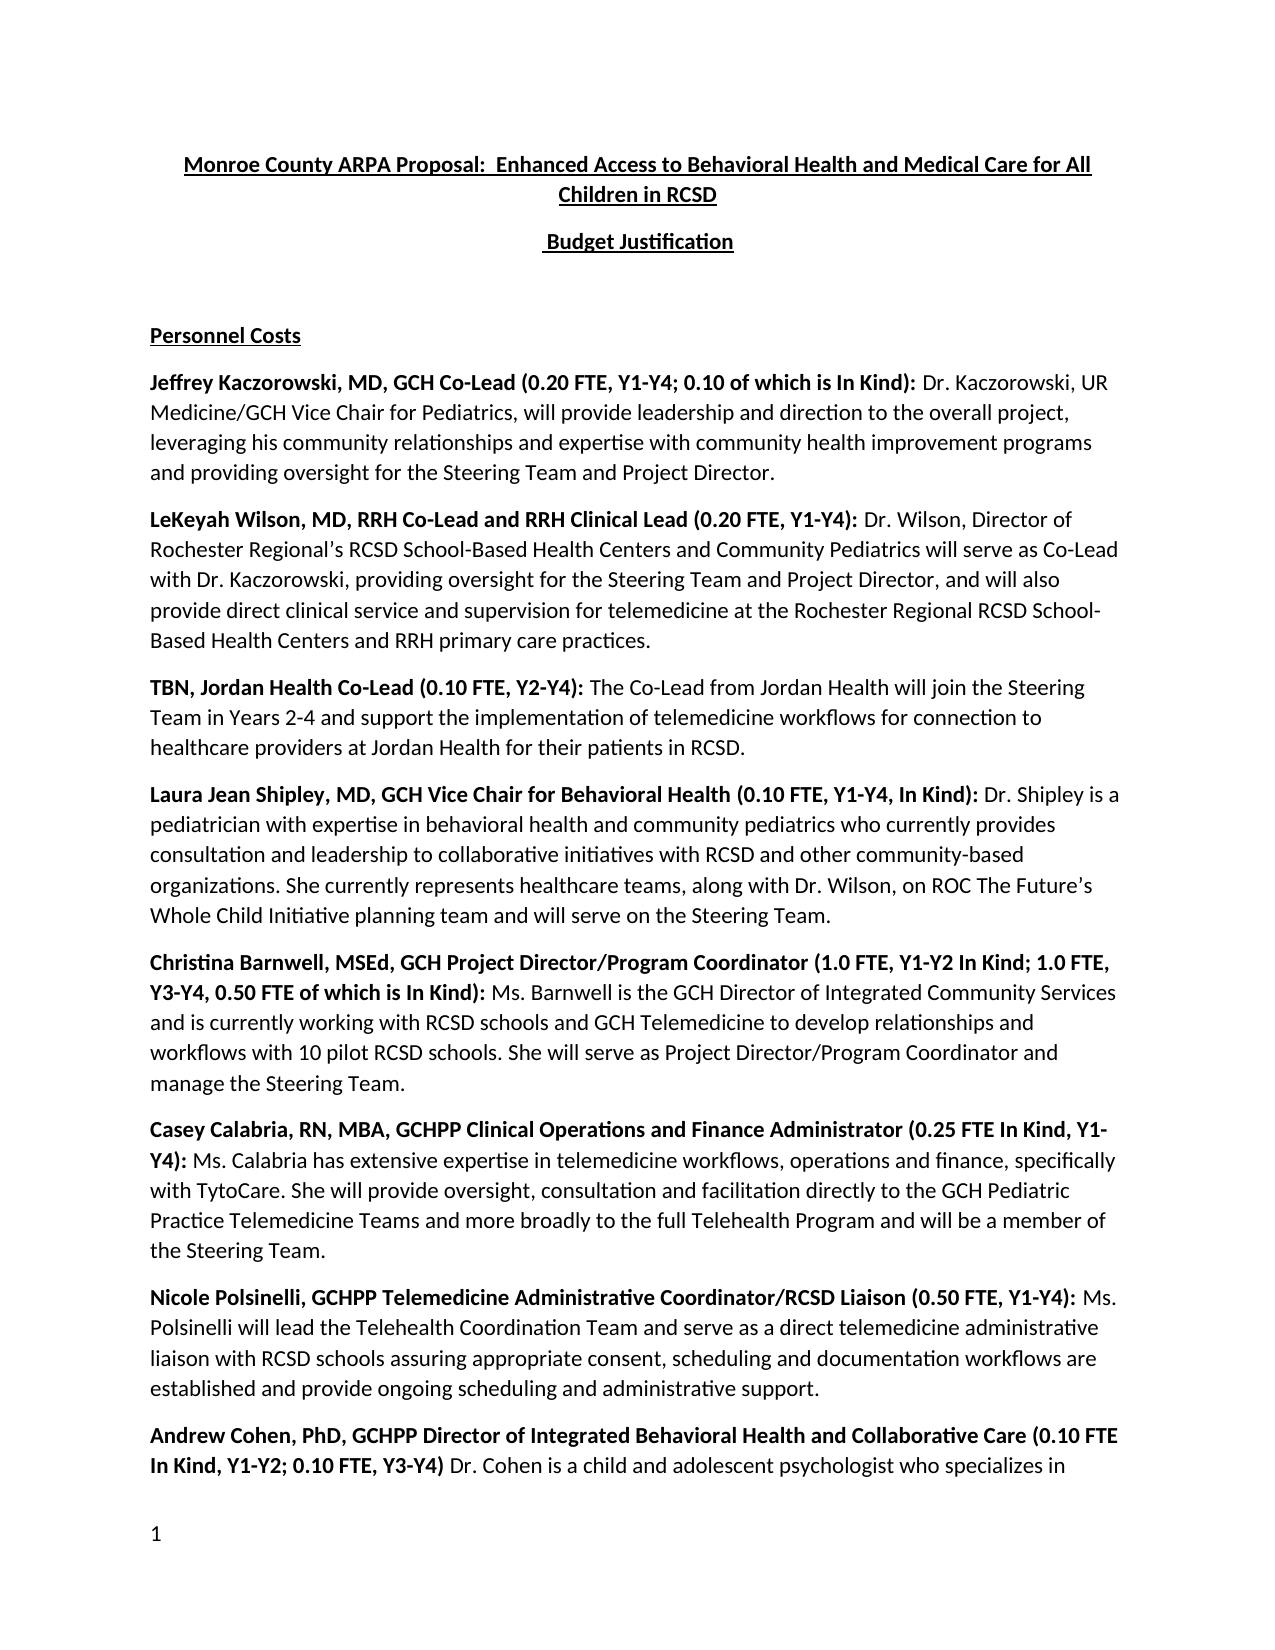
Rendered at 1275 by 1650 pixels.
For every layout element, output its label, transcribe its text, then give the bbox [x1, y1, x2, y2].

text Casey Calabria, RN, MBA, GCHPP Clinical Operations and Finance Administrator (0.25 FTE In Kind, Y1-Y4): Ms. Calabria has extensive expertise in telemedicine workflows, operations and finance, specifically with TytoCare. She will provide oversight, consultation and facilitation directly to the GCH Pediatric Practice Telemedicine Teams and more broadly to the full Telehealth Program and will be a member of the Steering Team. [150, 1116, 1125, 1264]
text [150, 1421, 1125, 1479]
text Christina Barnwell, MSEd, GCH Project Director/Program Coordinator (1.0 FTE, Y1-Y2 In Kind; 1.0 FTE, Y3-Y4, 0.50 FTE of which is In Kind): Ms. Barnwell is the GCH Director of Integrated Community Services and is currently working with RCSD schools and GCH Telemedicine to develop relationships and workflows with 10 pilot RCSD schools. She will serve as Project Director/Program Coordinator and manage the Steering Team. [150, 948, 1125, 1097]
text Budget Justification [150, 227, 1125, 255]
text Jeffrey Kaczorowski, MD, GCH Co-Lead (0.20 FTE, Y1-Y4; 0.10 of which is In Kind): Dr. Kaczorowski, UR Medicine/GCH Vice Chair for Pediatrics, will provide leadership and direction to the overall project, leveraging his community relationships and expertise with community health improvement programs and providing oversight for the Steering Team and Project Director. [150, 368, 1125, 486]
text TBN, Jordan Health Co-Lead (0.10 FTE, Y2-Y4): The Co-Lead from Jordan Health will join the Steering Team in Years 2-4 and support the implementation of telemedicine workflows for connection to healthcare providers at Jordan Health for their patients in RCSD. [150, 673, 1125, 761]
text Nicole Polsinelli, GCHPP Telemedicine Administrative Coordinator/RCSD Liaison (0.50 FTE, Y1-Y4): Ms. Polsinelli will lead the Telehealth Coordination Team and serve as a direct telemedicine administrative liaison with RCSD schools assuring appropriate consent, scheduling and documentation workflows are established and provide ongoing scheduling and administrative support. [150, 1283, 1125, 1402]
text Laura Jean Shipley, MD, GCH Vice Chair for Behavioral Health (0.10 FTE, Y1-Y4, In Kind): Dr. Shipley is a pediatrician with expertise in behavioral health and community pediatrics who currently provides consultation and leadership to collaborative initiatives with RCSD and other community-based organizations. She currently represents healthcare teams, along with Dr. Wilson, on ROC The Future’s Whole Child Initiative planning team and will serve on the Steering Team. [150, 780, 1125, 929]
text LeKeyah Wilson, MD, RRH Co-Lead and RRH Clinical Lead (0.20 FTE, Y1-Y4): Dr. Wilson, Director of Rochester Regional’s RCSD School-Based Health Centers and Community Pediatrics will serve as Co-Lead with Dr. Kaczorowski, providing oversight for the Steering Team and Project Director, and will also provide direct clinical service and supervision for telemedicine at the Rochester Regional RCSD School-Based Health Centers and RRH primary care practices. [150, 505, 1125, 654]
text Monroe County ARPA Proposal: Enhanced Access to Behavioral Health and Medical Care for All Children in RCSD [150, 150, 1125, 208]
text Personnel Costs [150, 321, 1125, 349]
